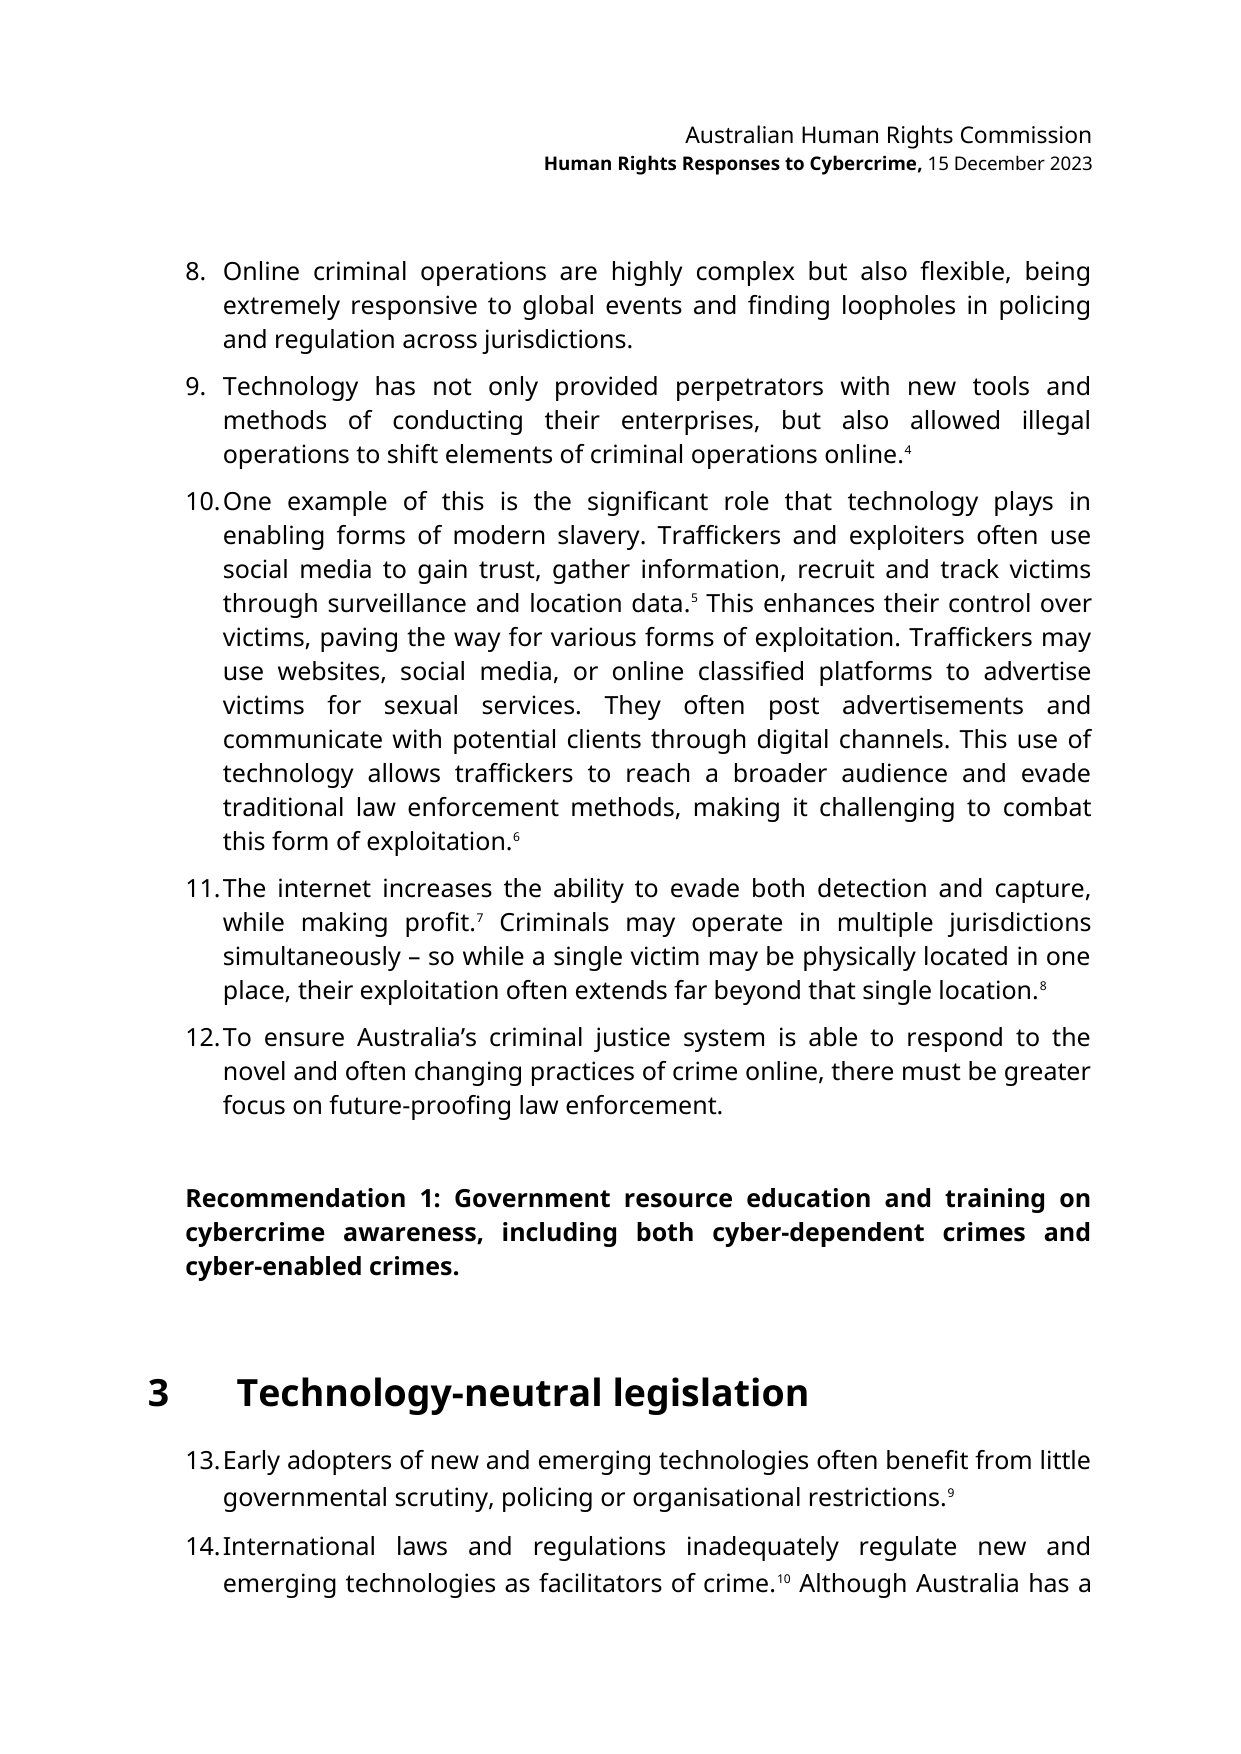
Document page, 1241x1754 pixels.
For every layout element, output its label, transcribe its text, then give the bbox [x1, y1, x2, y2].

list Online criminal operations are highly complex but also flexible, being extremely responsive to global events and finding loopholes in policing and regulation across jurisdictions. [185, 254, 1092, 356]
list One example of this is the significant role that technology plays in enabling forms of modern slavery. Traffickers and exploiters often use social media to gain trust, gather information, recruit and track victims through surveillance and location data. This enhances their control over victims, paving the way for various forms of exploitation. Traffickers may use websites, social media, or online classified platforms to advertise victims for sexual services. They often post advertisements and communicate with potential clients through digital channels. This use of technology allows traffickers to reach a broader audience and evade traditional law enforcement methods, making it challenging to combat this form of exploitation. [185, 483, 1092, 858]
list Early adopters of new and emerging technologies often benefit from little governmental scrutiny, policing or organisational restrictions. [185, 1443, 1092, 1514]
list Recommendation 1: Government resource education and training on cybercrime awareness, including both cyber-dependent crimes and cyber-enabled crimes. [185, 1181, 1092, 1283]
list The internet increases the ability to evade both detection and capture, while making profit. Criminals may operate in multiple jurisdictions simultaneously – so while a single victim may be physically located in one place, their exploitation often extends far beyond that single location. [185, 871, 1092, 1007]
list To ensure Australia’s criminal justice system is able to respond to the novel and often changing practices of crime online, there must be greater focus on future-proofing law enforcement. [185, 1019, 1092, 1121]
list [185, 1529, 1092, 1600]
subtitle Technology-neutral legislation [148, 1367, 1092, 1418]
list Technology has not only provided perpetrators with new tools and methods of conducting their enterprises, but also allowed illegal operations to shift elements of criminal operations online. [185, 369, 1092, 471]
